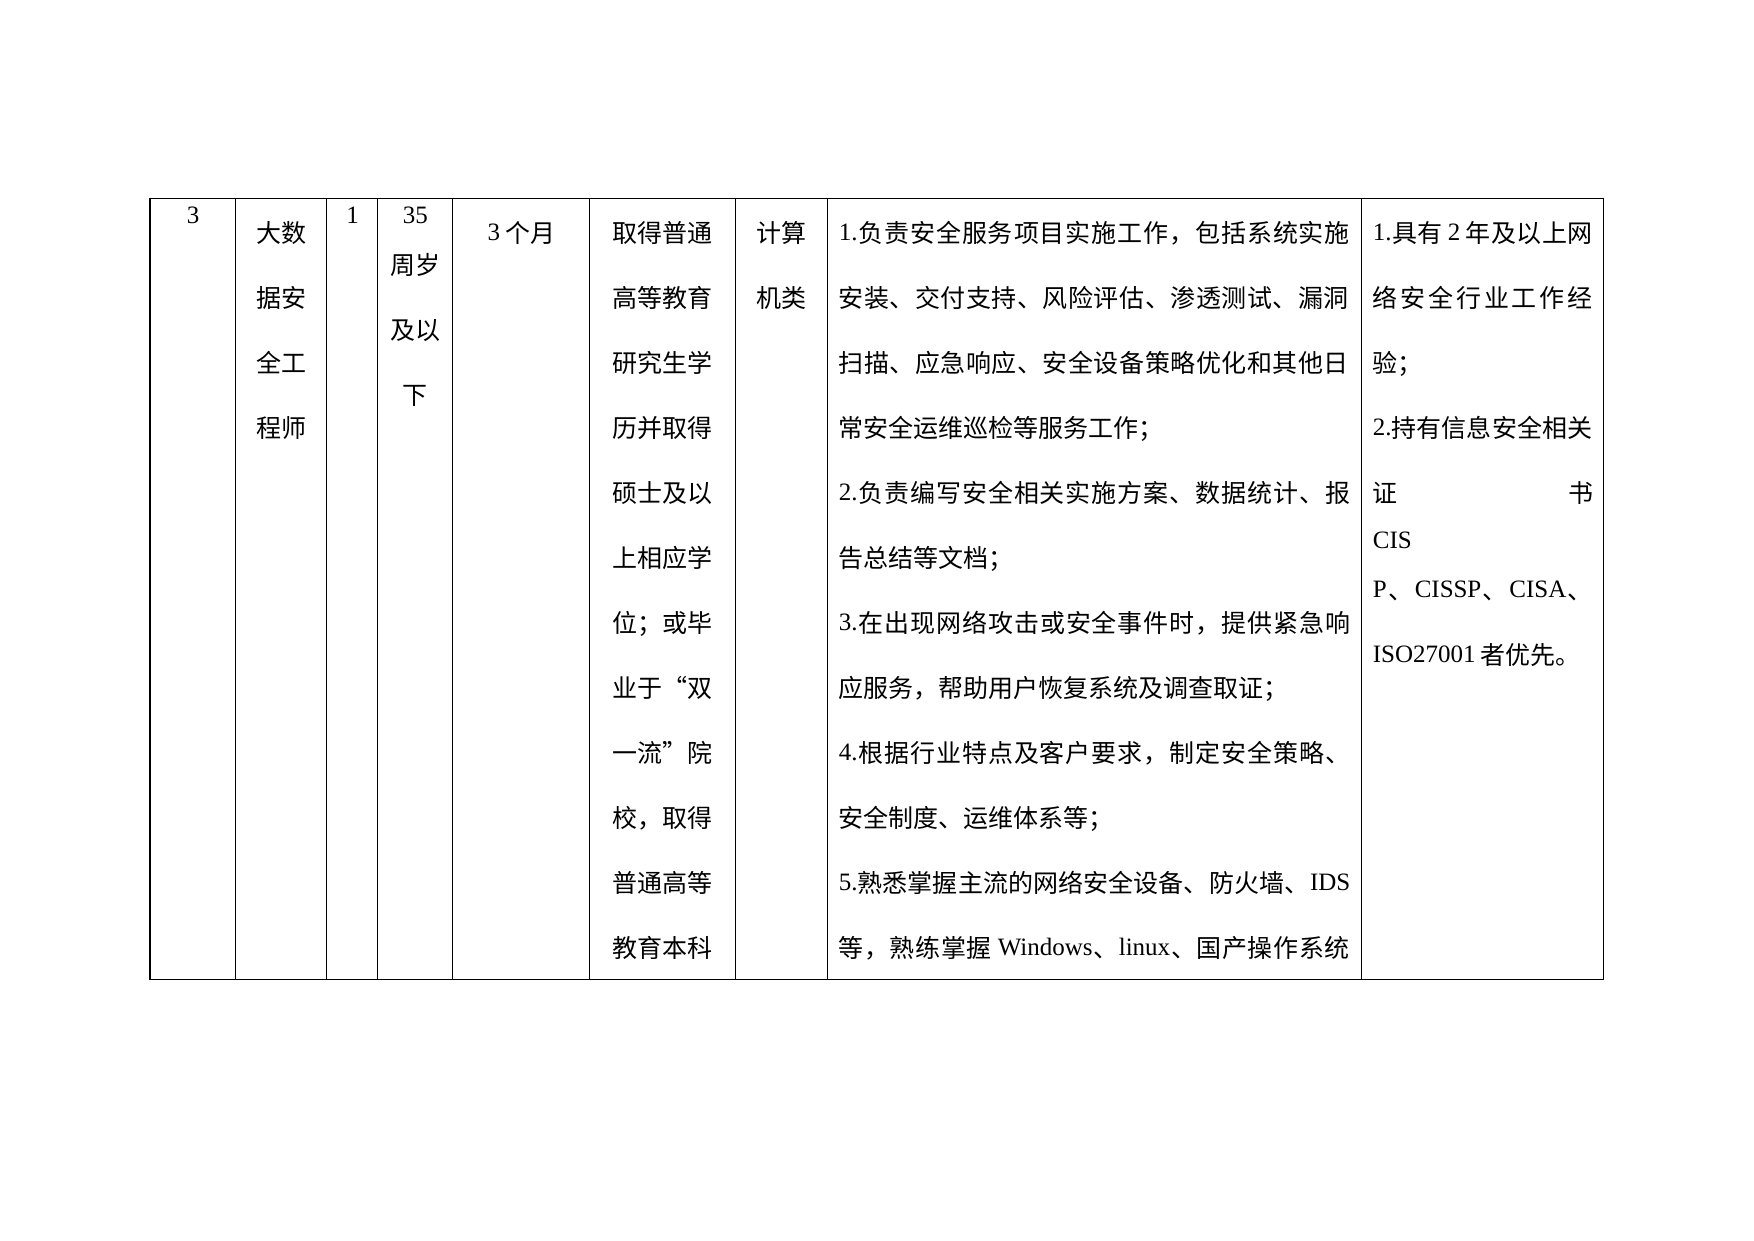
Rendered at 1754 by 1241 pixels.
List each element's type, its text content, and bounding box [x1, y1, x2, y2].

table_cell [1362, 199, 1603, 979]
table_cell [590, 199, 735, 979]
table_cell 3个月 [453, 199, 589, 979]
table_cell 3 [151, 199, 235, 979]
table_cell 大数据安全工程师 [236, 199, 326, 979]
table_cell 计算机类 [736, 199, 827, 979]
table_cell 35周岁及以下 [378, 199, 452, 979]
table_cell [828, 199, 1361, 979]
table_cell 1 [327, 199, 377, 979]
